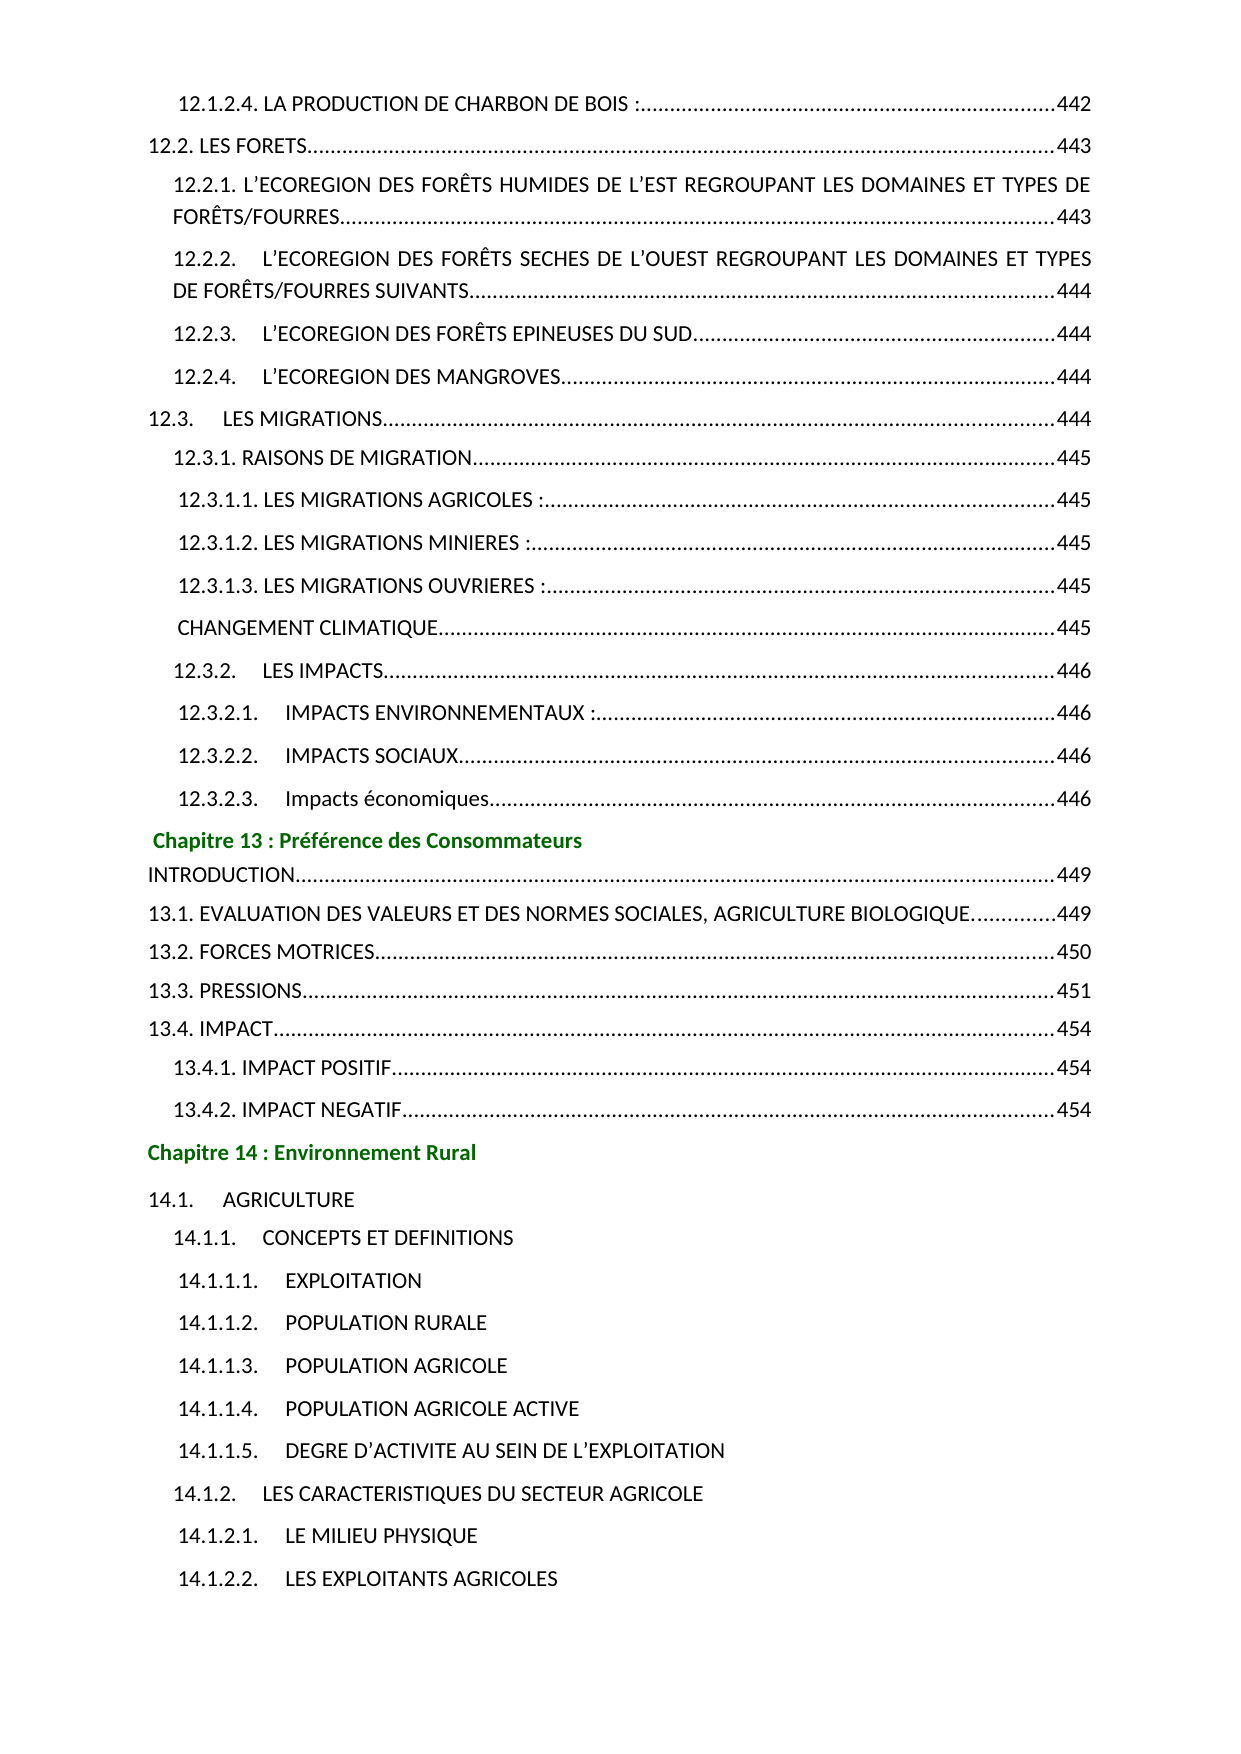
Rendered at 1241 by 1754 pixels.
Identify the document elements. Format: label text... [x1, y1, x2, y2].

text 13.4.2. IMPACT NEGATIF 454 [173, 1095, 1093, 1123]
text 14.1. AGRICULTURE 457 [148, 1185, 1093, 1213]
text 14.1.1.2. POPULATION RURALE 458 [177, 1308, 1093, 1337]
text 14.1.2.1. LE MILIEU PHYSIQUE 459 [177, 1522, 1093, 1549]
text 13.3. PRESSIONS 451 [148, 976, 1093, 1004]
text 13.2. FORCES MOTRICES 450 [148, 937, 1093, 966]
text 12.3.2.1. IMPACTS ENVIRONNEMENTAUX : 446 [177, 698, 1093, 727]
text 12.2. LES FORETS 443 [148, 131, 1093, 159]
text 14.1.1.1. EXPLOITATION 458 [177, 1266, 1093, 1294]
text 13.4.1. IMPACT POSITIF 454 [173, 1053, 1093, 1081]
text 14.1.1.3. POPULATION AGRICOLE 458 [177, 1351, 1093, 1379]
text 12.2.4. L’ECOREGION DES MANGROVES 444 [173, 362, 1093, 390]
text 12.3. LES MIGRATIONS 444 [148, 404, 1093, 432]
text 13.1. EVALUATION DES VALEURS ET DES NORMES SOCIALES, AGRICULTURE BIOLOGIQUE. 449 [148, 899, 1093, 927]
text 12.3.2.2. IMPACTS SOCIAUX 446 [177, 741, 1093, 769]
text 12.3.2.3. Impacts économiques 446 [177, 784, 1093, 812]
text 12.2.3. L’ECOREGION DES FORÊTS EPINEUSES DU SUD 444 [173, 319, 1093, 347]
text 12.3.1.2. LES MIGRATIONS MINIERES : 445 [177, 528, 1093, 556]
text 12.3.1.3. LES MIGRATIONS OUVRIERES : 445 [177, 571, 1093, 599]
text INTRODUCTION 449 [148, 861, 1093, 889]
text Chapitre 13 : Préférence des Consommateurs [148, 826, 1093, 854]
text 14.1.1. CONCEPTS ET DEFINITIONS 458 [173, 1223, 1093, 1251]
text 12.2.1. L’ECOREGION DES FORÊTS HUMIDES DE L’EST REGROUPANT LES DOMAINES ET TYPES DE FORÊTS/FOURRES 443 [173, 170, 1093, 230]
text 14.1.1.5. DEGRE D’ACTIVITE AU SEIN DE L’EXPLOITATION 458 [177, 1436, 1093, 1464]
text 13.4. IMPACT 454 [148, 1014, 1093, 1042]
text 12.3.1. RAISONS DE MIGRATION 445 [173, 443, 1093, 471]
text 12.3.2. LES IMPACTS 446 [173, 656, 1093, 684]
text 14.1.1.4. POPULATION AGRICOLE ACTIVE 458 [177, 1394, 1093, 1422]
text 12.1.2.4. LA PRODUCTION DE CHARBON DE BOIS : 442 [177, 89, 1093, 117]
text CHANGEMENT CLIMATIQUE 445 [177, 613, 1093, 641]
text 12.3.1.1. LES MIGRATIONS AGRICOLES : 445 [177, 486, 1093, 513]
text Chapitre 14 : Environnement Rural [148, 1138, 1093, 1166]
text 14.1.2.2. LES EXPLOITANTS AGRICOLES 461 [177, 1564, 1093, 1592]
text 12.2.2. L’ECOREGION DES FORÊTS SECHES DE L’OUEST REGROUPANT LES DOMAINES ET TYPES DE FORÊTS/FOURRES SUIVANTS 444 [173, 244, 1093, 305]
text 14.1.2. LES CARACTERISTIQUES DU SECTEUR AGRICOLE 459 [173, 1479, 1093, 1507]
